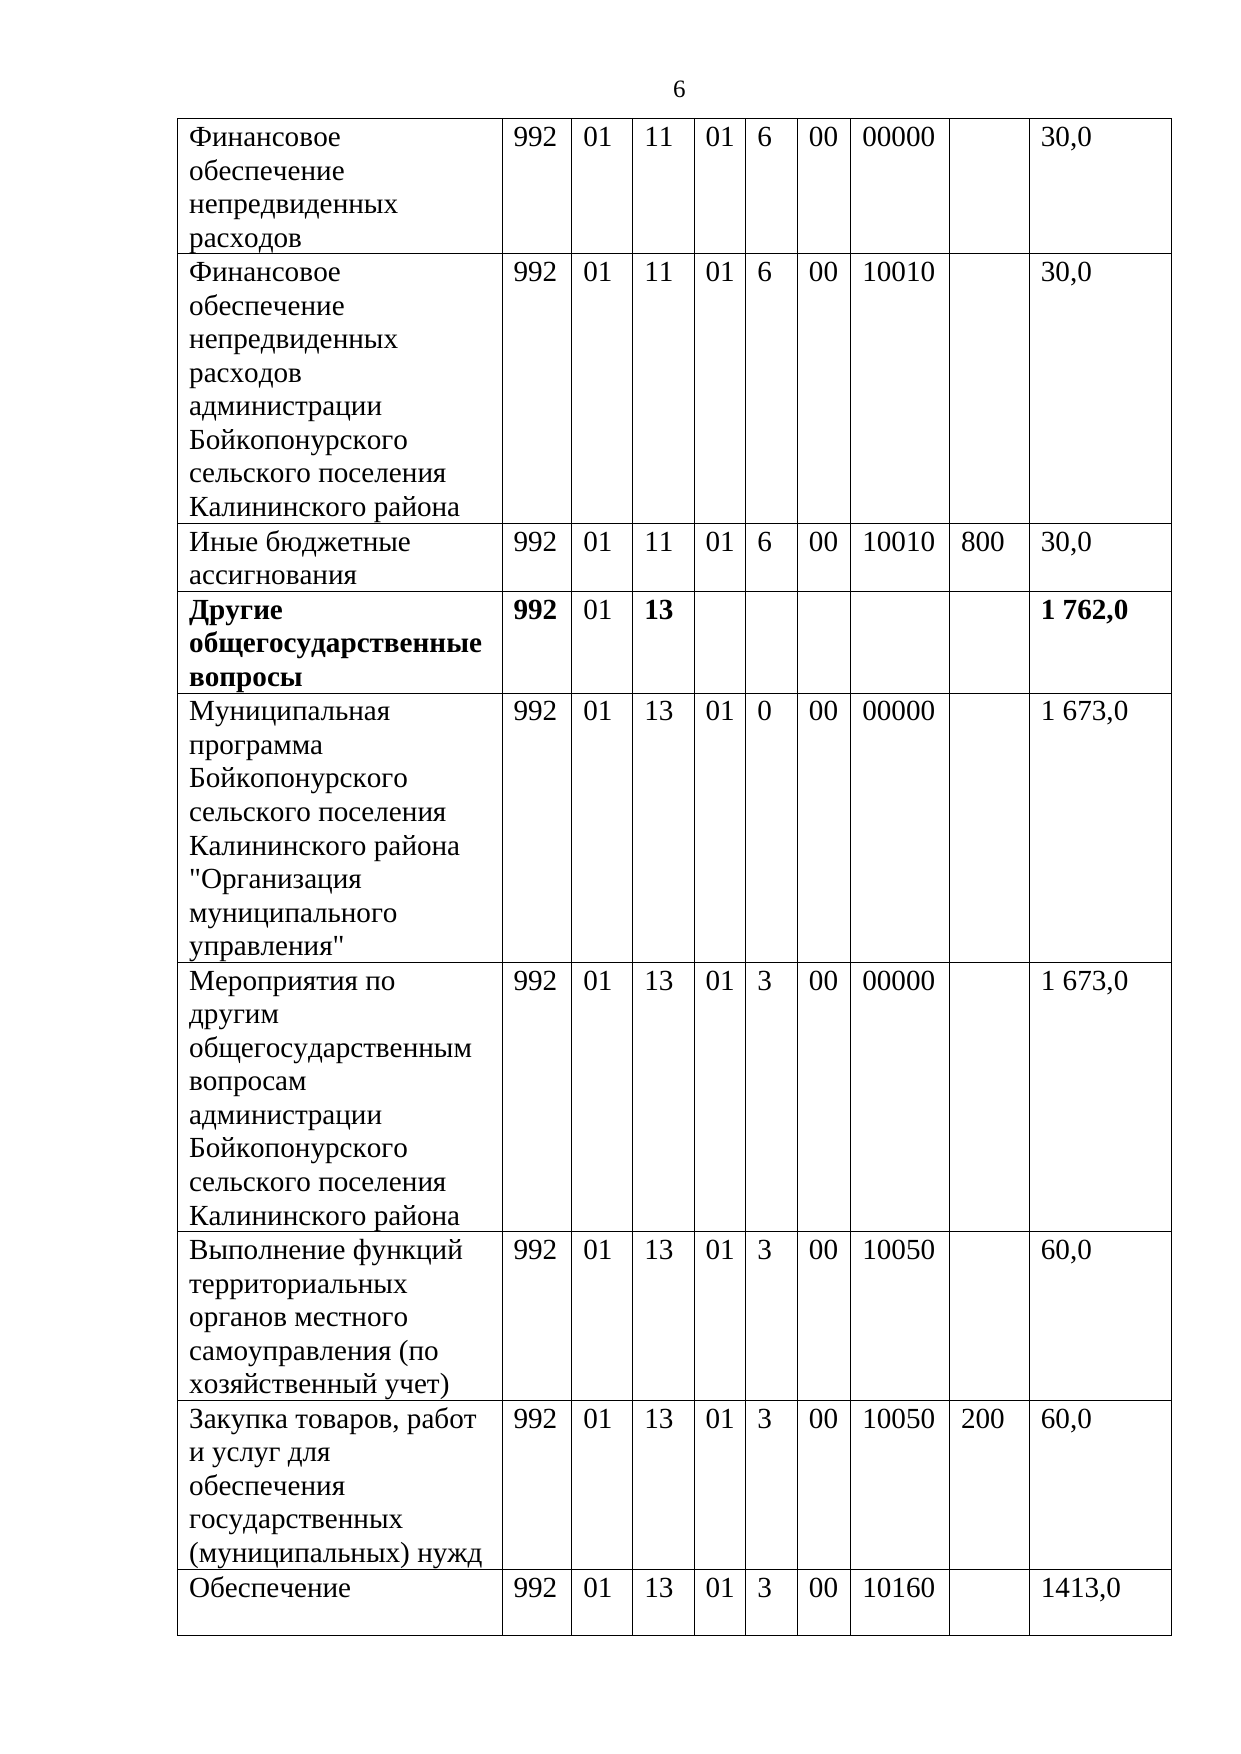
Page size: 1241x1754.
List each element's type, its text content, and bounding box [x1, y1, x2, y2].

table_cell 00 [798, 254, 850, 523]
table_cell 11 [633, 254, 694, 523]
table_cell 13 [633, 963, 694, 1231]
table_cell 00 [798, 1570, 850, 1635]
table_cell 01 [695, 1570, 745, 1635]
table_cell 01 [572, 1232, 632, 1400]
table_cell 01 [572, 254, 632, 523]
table_cell 60,0 [1030, 1401, 1171, 1569]
table_cell 01 [572, 119, 632, 253]
table_cell 00 [798, 1401, 850, 1569]
table_cell 992 [503, 592, 571, 692]
table_cell [950, 592, 1029, 692]
table_cell 00000 [851, 963, 949, 1231]
table_cell 30,0 [1030, 524, 1171, 591]
table_cell 3 [746, 1232, 797, 1400]
table_cell 00 [798, 119, 850, 253]
table_cell 60,0 [1030, 1232, 1171, 1400]
table_cell Финансовое обеспечение непредвиденных расходов [178, 119, 502, 253]
table_cell 01 [695, 119, 745, 253]
table_cell 01 [695, 254, 745, 523]
table_cell 01 [572, 694, 632, 962]
table_cell Мероприятия по другим общегосударственным вопросам администрации Бойкопонурского сельского поселения Калининского района [178, 963, 502, 1231]
table_cell 1 673,0 [1030, 694, 1171, 962]
table_cell 00 [798, 694, 850, 962]
table_cell 3 [746, 1570, 797, 1635]
table_cell Выполнение функций территориальных органов местного самоуправления (по хозяйственный учет) [178, 1232, 502, 1400]
table_cell 10050 [851, 1401, 949, 1569]
table_cell 1413,0 [1030, 1570, 1171, 1635]
table_cell 992 [503, 963, 571, 1231]
table_cell 0 [746, 694, 797, 962]
table_cell 13 [633, 1401, 694, 1569]
table_cell 6 [746, 524, 797, 591]
table_cell 10050 [851, 1232, 949, 1400]
table_cell 01 [695, 694, 745, 962]
table_cell 13 [633, 1232, 694, 1400]
table_cell 01 [572, 963, 632, 1231]
table_cell 992 [503, 524, 571, 591]
table_cell 13 [633, 592, 694, 692]
table_cell 6 [746, 254, 797, 523]
table_cell 992 [503, 1232, 571, 1400]
table_cell 800 [950, 524, 1029, 591]
table_cell 01 [695, 963, 745, 1231]
table_cell 13 [633, 1570, 694, 1635]
table_cell 30,0 [1030, 254, 1171, 523]
table_cell 01 [695, 1401, 745, 1569]
table_cell 01 [695, 524, 745, 591]
table_cell 00 [798, 1232, 850, 1400]
table_cell 00000 [851, 119, 949, 253]
table_cell 01 [572, 592, 632, 692]
table_cell Закупка товаров, работ и услуг для обеспечения государственных (муниципальных) нужд [178, 1401, 502, 1569]
table_cell 00000 [851, 694, 949, 962]
table_cell 992 [503, 1570, 571, 1635]
table_cell 13 [633, 694, 694, 962]
table_cell Другие общегосударственные вопросы [178, 592, 502, 692]
table_cell Иные бюджетные ассигнования [178, 524, 502, 591]
table_cell [950, 119, 1029, 253]
table_cell [950, 1232, 1029, 1400]
table_cell 992 [503, 694, 571, 962]
table_cell 10010 [851, 524, 949, 591]
table_cell 01 [572, 1570, 632, 1635]
table_cell Муниципальная программа Бойкопонурского сельского поселения Калининского района "Организация муниципального управления" [178, 694, 502, 962]
table_cell Финансовое обеспечение непредвиденных расходов администрации Бойкопонурского сельского поселения Калининского района [178, 254, 502, 523]
table_cell 3 [746, 963, 797, 1231]
table_cell 1 673,0 [1030, 963, 1171, 1231]
table_cell [950, 694, 1029, 962]
table_cell 11 [633, 524, 694, 591]
table_cell 01 [572, 524, 632, 591]
table_cell [695, 592, 745, 692]
table_cell 992 [503, 1401, 571, 1569]
table_cell 10010 [851, 254, 949, 523]
table_cell 10160 [851, 1570, 949, 1635]
table_cell 01 [695, 1232, 745, 1400]
table_cell 01 [572, 1401, 632, 1569]
table_cell [798, 592, 850, 692]
table_cell 200 [950, 1401, 1029, 1569]
table_cell 00 [798, 963, 850, 1231]
table_cell 6 [746, 119, 797, 253]
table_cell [178, 1570, 502, 1635]
table_cell 992 [503, 254, 571, 523]
table_cell 30,0 [1030, 119, 1171, 253]
table_cell [950, 963, 1029, 1231]
table_cell 00 [798, 524, 850, 591]
table_cell 992 [503, 119, 571, 253]
table_cell 3 [746, 1401, 797, 1569]
table_cell 11 [633, 119, 694, 253]
table_cell [950, 1570, 1029, 1635]
table_cell [851, 592, 949, 692]
table_cell [950, 254, 1029, 523]
table_cell 1 762,0 [1030, 592, 1171, 692]
table_cell [746, 592, 797, 692]
